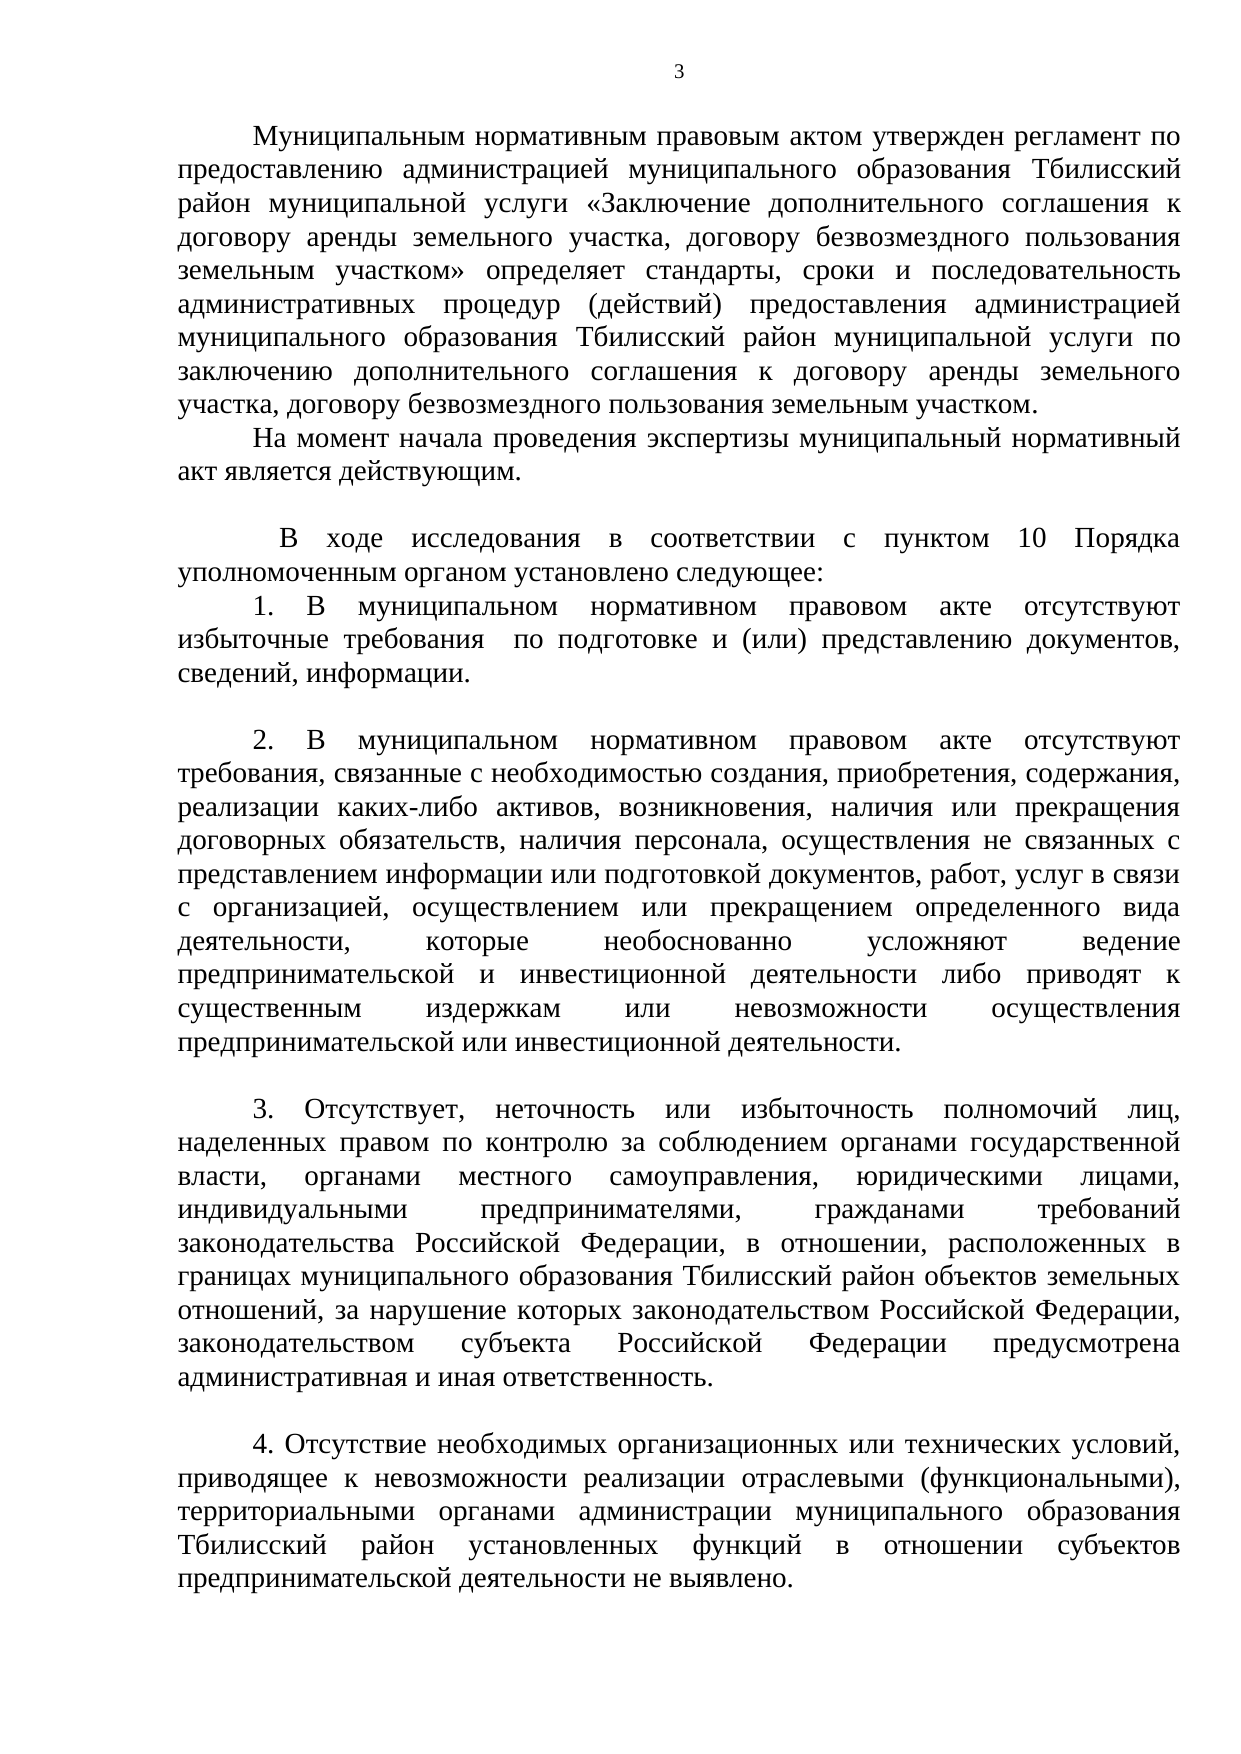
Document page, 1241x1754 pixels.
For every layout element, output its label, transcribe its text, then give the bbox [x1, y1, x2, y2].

text 1. В муниципальном нормативном правовом акте отсутствуют избыточные требования по подготовке и (или) представлению документов, сведений, информации. [177, 588, 1181, 688]
text На момент начала проведения экспертизы муниципальный нормативный акт является действующим. [177, 420, 1181, 487]
text Муниципальным нормативным правовым актом утвержден регламент по предоставлению администрацией муниципального образования Тбилисский район муниципальной услуги «Заключение дополнительного соглашения к договору аренды земельного участка, договору безвозмездного пользования земельным участком» определяет стандарты, сроки и последовательность административных процедур (действий) предоставления администрацией муниципального образования Тбилисский район муниципальной услуги по заключению дополнительного соглашения к договору аренды земельного участка, договору безвозмездного пользования земельным участком. [177, 118, 1181, 420]
text 2. В муниципальном нормативном правовом акте отсутствуют требования, связанные с необходимостью создания, приобретения, содержания, реализации каких-либо активов, возникновения, наличия или прекращения договорных обязательств, наличия персонала, осуществления не связанных с представлением информации или подготовкой документов, работ, услуг в связи с организацией, осуществлением или прекращением определенного вида деятельности, которые необоснованно усложняют ведение предпринимательской и инвестиционной деятельности либо приводят к существенным издержкам или невозможности осуществления предпринимательской или инвестиционной деятельности. [177, 722, 1181, 1057]
text 3. Отсутствует, неточность или избыточность полномочий лиц, наделенных правом по контролю за соблюдением органами государственной власти, органами местного самоуправления, юридическими лицами, индивидуальными предпринимателями, гражданами требований законодательства Российской Федерации, в отношении, расположенных в границах муниципального образования Тбилисский район объектов земельных отношений, за нарушение которых законодательством Российской Федерации, законодательством субъекта Российской Федерации предусмотрена административная и иная ответственность. [177, 1091, 1181, 1393]
text 4. Отсутствие необходимых организационных или технических условий, приводящее к невозможности реализации отраслевыми (функциональными), территориальными органами администрации муниципального образования Тбилисский район установленных функций в отношении субъектов предпринимательской деятельности не выявлено. [177, 1426, 1181, 1594]
text В ходе исследования в соответствии с пунктом 10 Порядка уполномоченным органом установлено следующее: [177, 521, 1181, 588]
